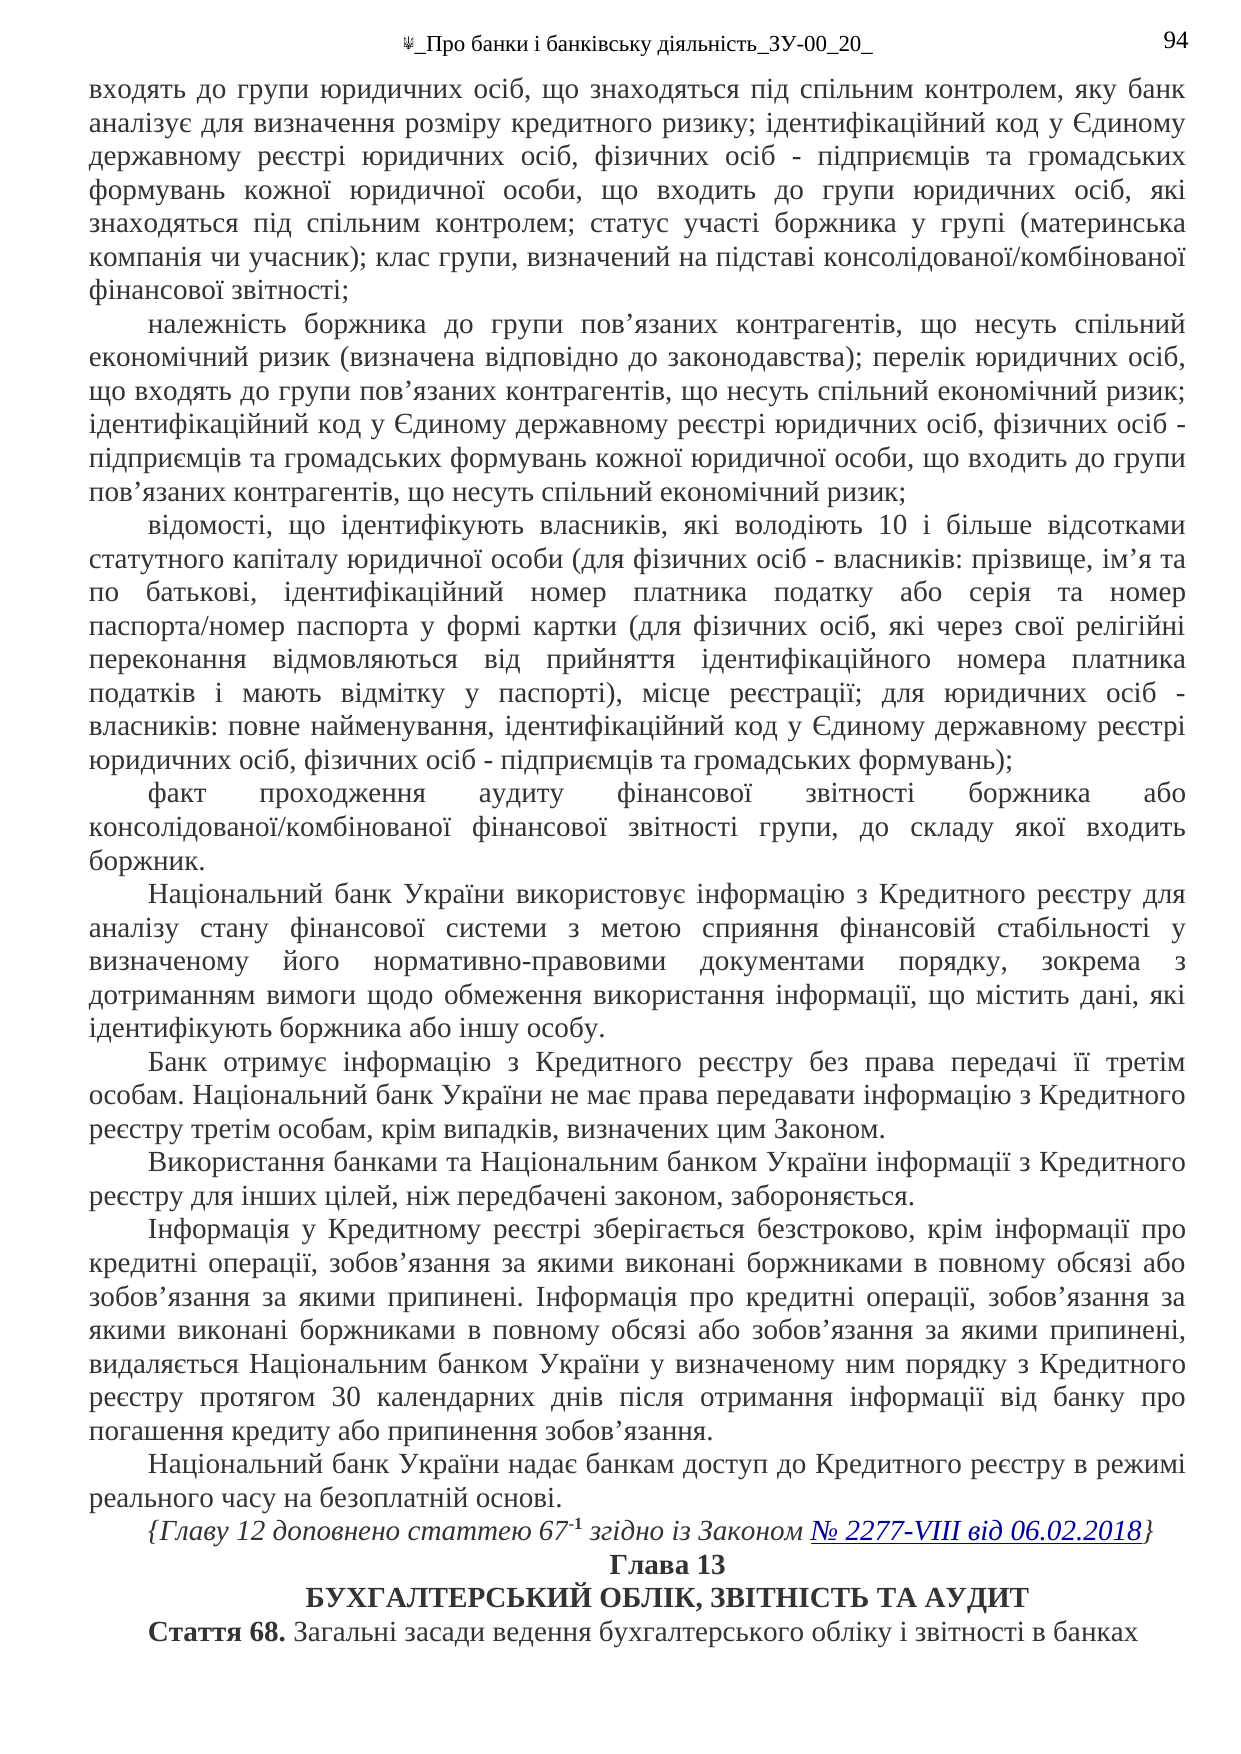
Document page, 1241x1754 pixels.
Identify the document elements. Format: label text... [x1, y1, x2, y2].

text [89, 71, 1187, 306]
text Інформація у Кредитному реєстрі зберігається безстроково, крім інформації про кредитні операції, зобов’язання за якими виконані боржниками в повному обсязі або зобов’язання за якими припинені. Інформація про кредитні операції, зобов’язання за якими виконані боржниками в повному обсязі або зобов’язання за якими припинені, видаляється Національним банком України у визначеному ним порядку з Кредитного реєстру протягом 30 календарних днів після отримання інформації від банку про погашення кредиту або припинення зобов’язання. [89, 1212, 1187, 1446]
text Глава 13 [136, 1547, 1140, 1581]
text Національний банк України надає банкам доступ до Кредитного реєстру в режимі реального часу на безоплатній основі. [89, 1446, 1187, 1513]
text Використання банками та Національним банком України інформації з Кредитного реєстру для інших цілей, ніж передбачені законом, забороняється. [89, 1144, 1187, 1212]
text Банк отримує інформацію з Кредитного реєстру без права передачі її третім особам. Національний банк України не має права передавати інформацію з Кредитного реєстру третім особам, крім випадків, визначених цим Законом. [89, 1044, 1187, 1144]
text належність боржника до групи пов’язаних контрагентів, що несуть спільний економічний ризик (визначена відповідно до законодавства); перелік юридичних осіб, що входять до групи пов’язаних контрагентів, що несуть спільний економічний ризик; ідентифікаційний код у Єдиному державному реєстрі юридичних осіб, фізичних осіб - підприємців та громадських формувань кожної юридичної особи, що входить до групи пов’язаних контрагентів, що несуть спільний економічний ризик; [89, 306, 1187, 507]
text Національний банк України використовує інформацію з Кредитного реєстру для аналізу стану фінансової системи з метою сприяння фінансовій стабільності у визначеному його нормативно-правовими документами порядку, зокрема з дотриманням вимоги щодо обмеження використання інформації, що містить дані, які ідентифікують боржника або іншу особу. [89, 876, 1187, 1044]
picture [402, 35, 415, 51]
text факт проходження аудиту фінансової звітності боржника або консолідованої/комбінованої фінансової звітності групи, до складу якої входить боржник. [89, 776, 1187, 876]
text Стаття 68. Загальні засади ведення бухгалтерського обліку і звітності в банках [89, 1614, 1187, 1648]
text {Главу 12 доповнено статтею 67-1 згідно із Законом № 2277-VIII від 06.02.2018} [89, 1513, 1187, 1547]
text відомості, що ідентифікують власників, які володіють 10 і більше відсотками статутного капіталу юридичної особи (для фізичних осіб - власників: прізвище, ім’я та по батькові, ідентифікаційний номер платника податку або серія та номер паспорта/номер паспорта у формі картки (для фізичних осіб, які через свої релігійні переконання відмовляються від прийняття ідентифікаційного номера платника податків і мають відмітку у паспорті), місце реєстрації; для юридичних осіб - власників: повне найменування, ідентифікаційний код у Єдиному державному реєстрі юридичних осіб, фізичних осіб - підприємців та громадських формувань); [89, 507, 1187, 776]
text БУХГАЛТЕРСЬКИЙ ОБЛІК, ЗВІТНІСТЬ ТА АУДИТ [136, 1581, 1140, 1614]
